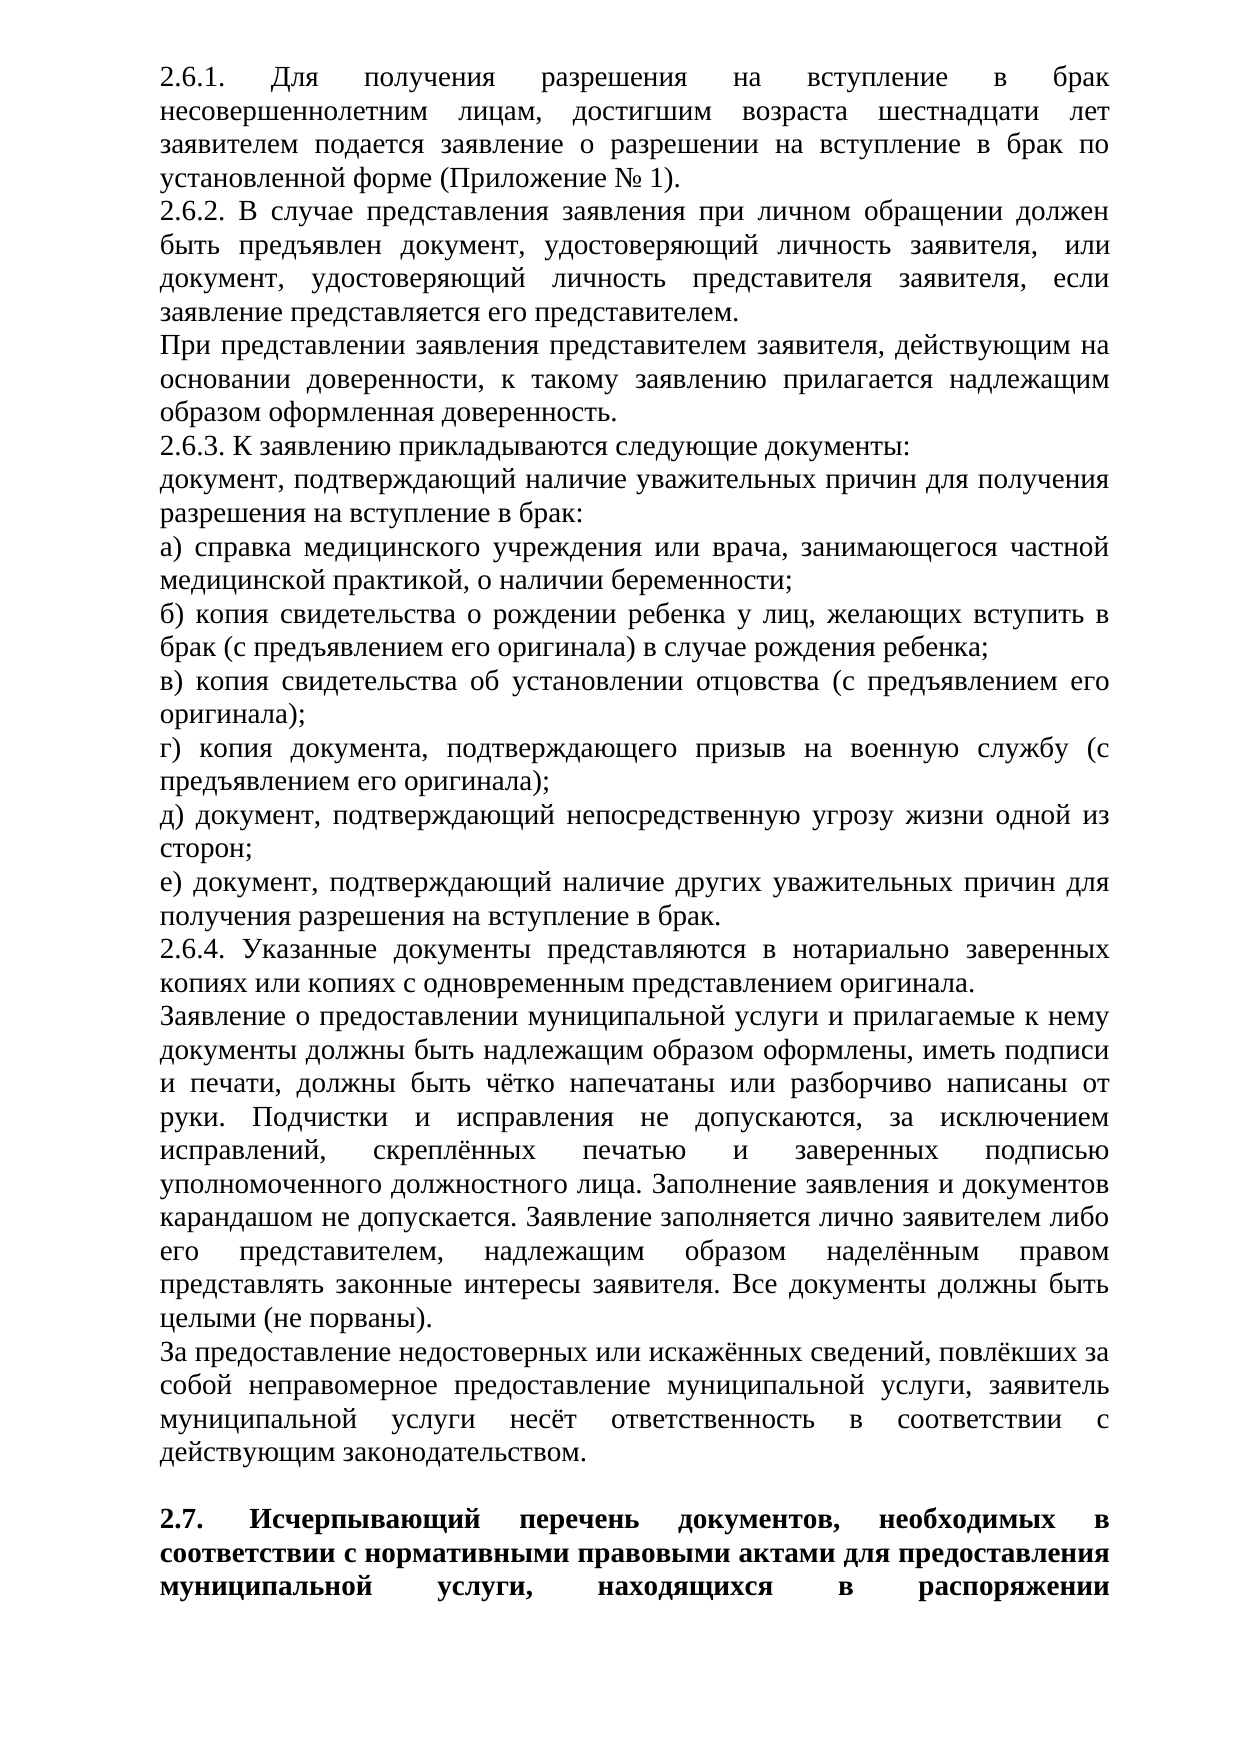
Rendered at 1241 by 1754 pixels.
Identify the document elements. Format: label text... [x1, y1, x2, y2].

text 2.6.1. Для получения разрешения на вступление в брак несовершеннолетним лицам, достигшим возраста шестнадцати лет заявителем подается заявление о разрешении на вступление в брак по установленной форме (Приложение № 1). [159, 59, 1110, 193]
text а) справка медицинского учреждения или врача, занимающегося частной медицинской практикой, о наличии беременности; [159, 529, 1110, 596]
text 2.6.3. К заявлению прикладываются следующие документы: [159, 428, 1110, 462]
text б) копия свидетельства о рождении ребенка у лиц, желающих вступить в брак (с предъявлением его оригинала) в случае рождения ребенка; [159, 596, 1110, 663]
text 2.6.4. Указанные документы представляются в нотариально заверенных копиях или копиях с одновременным представлением оригинала. [159, 931, 1110, 998]
text документ, подтверждающий наличие уважительных причин для получения разрешения на вступление в брак: [159, 462, 1110, 529]
text д) документ, подтверждающий непосредственную угрозу жизни одной из сторон; [159, 797, 1110, 864]
text За предоставление недостоверных или искажённых сведений, повлёкших за собой неправомерное предоставление муниципальной услуги, заявитель муниципальной услуги несёт ответственность в соответствии с действующим законодательством. [159, 1334, 1110, 1468]
text 2.6.2. В случае представления заявления при личном обращении должен быть предъявлен документ, удостоверяющий личность заявителя, или документ, удостоверяющий личность представителя заявителя, если заявление представляется его представителем. [159, 193, 1110, 327]
text в) копия свидетельства об установлении отцовства (с предъявлением его оригинала); [159, 663, 1110, 730]
text При представлении заявления представителем заявителя, действующим на основании доверенности, к такому заявлению прилагается надлежащим образом оформленная доверенность. [159, 327, 1110, 428]
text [159, 1501, 1110, 1602]
text е) документ, подтверждающий наличие других уважительных причин для получения разрешения на вступление в брак. [159, 864, 1110, 931]
text Заявление о предоставлении муниципальной услуги и прилагаемые к нему документы должны быть надлежащим образом оформлены, иметь подписи и печати, должны быть чётко напечатаны или разборчиво написаны от руки. Подчистки и исправления не допускаются, за исключением исправлений, скреплённых печатью и заверенных подписью уполномоченного должностного лица. Заполнение заявления и документов карандашом не допускается. Заявление заполняется лично заявителем либо его представителем, надлежащим образом наделённым правом представлять законные интересы заявителя. Все документы должны быть целыми (не порваны). [159, 998, 1110, 1334]
text г) копия документа, подтверждающего призыв на военную службу (с предъявлением его оригинала); [159, 730, 1110, 797]
